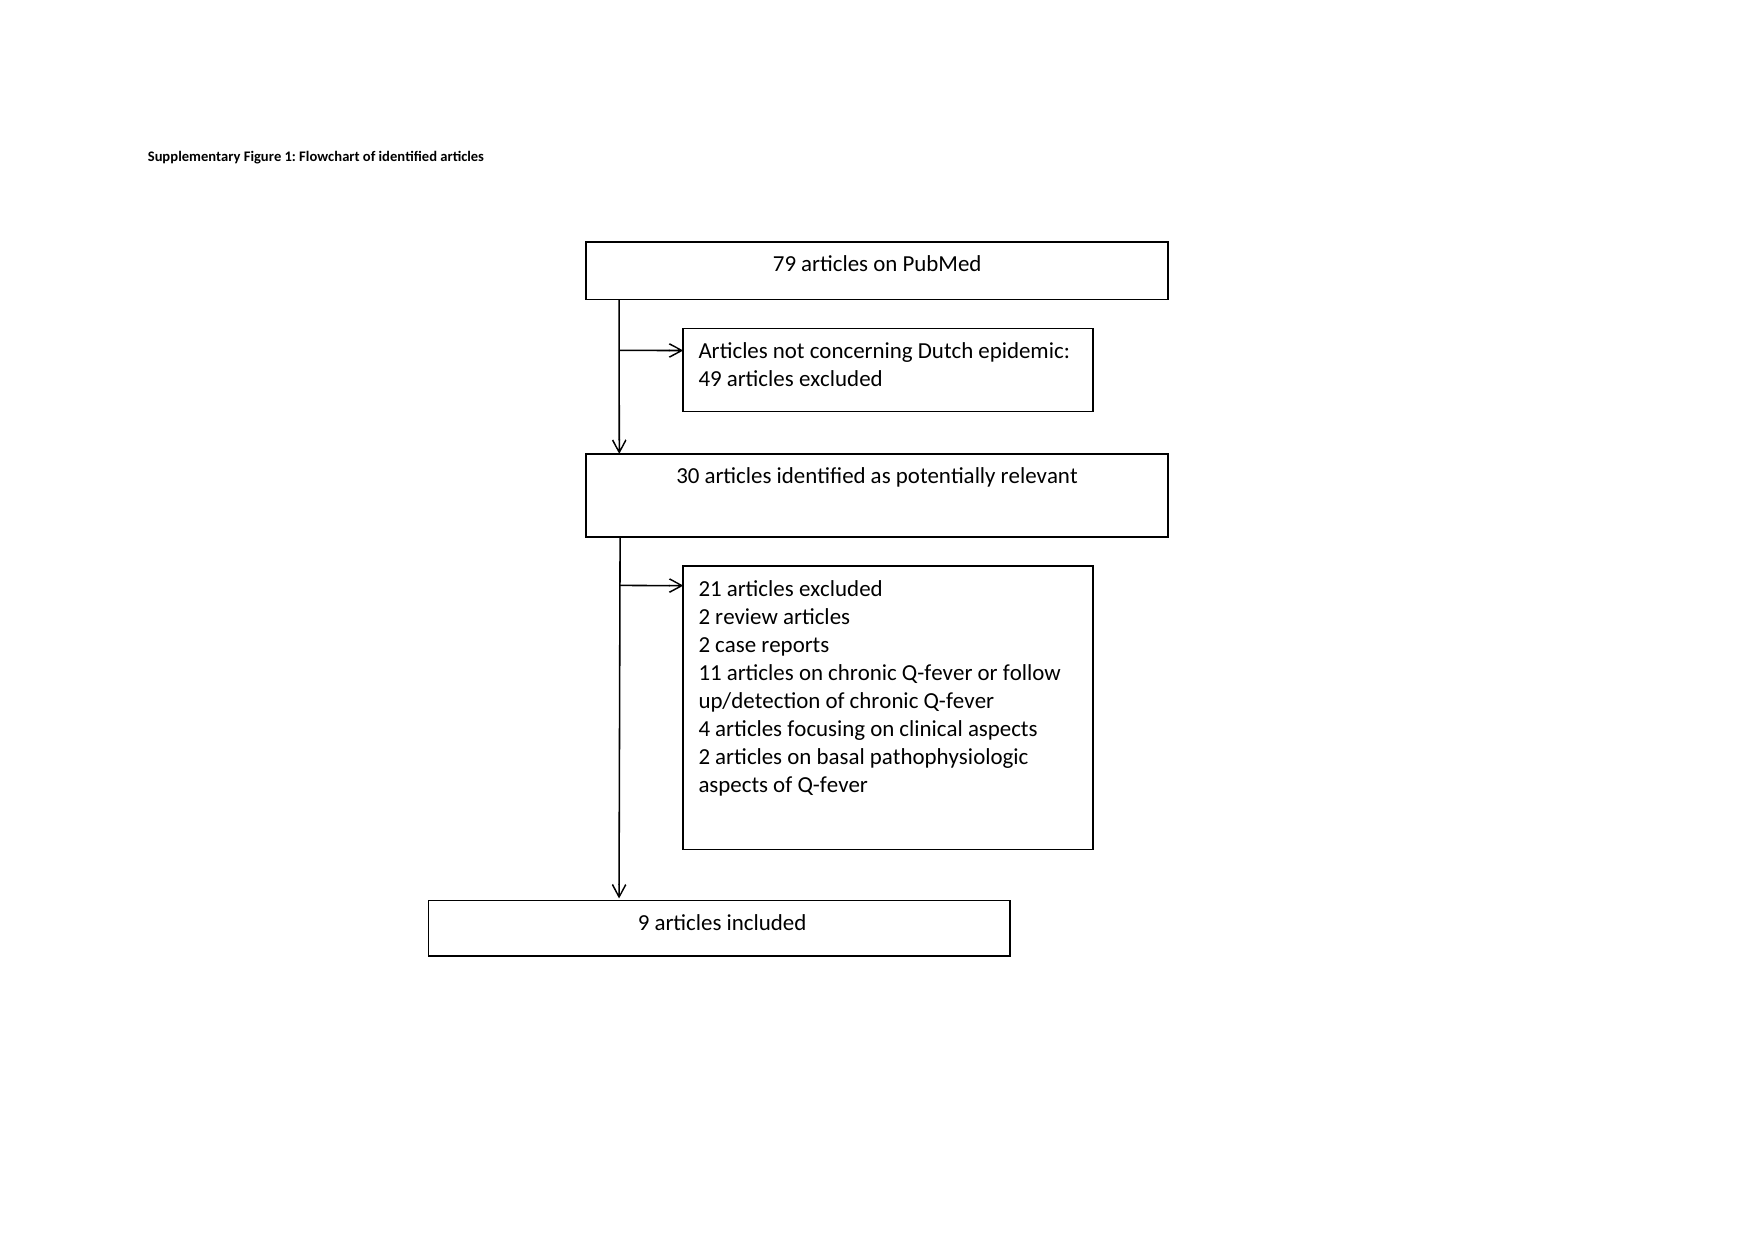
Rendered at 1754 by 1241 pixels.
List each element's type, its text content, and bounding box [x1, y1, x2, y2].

text Supplementary Figure 1: Flowchart of identified articles [148, 148, 1606, 165]
